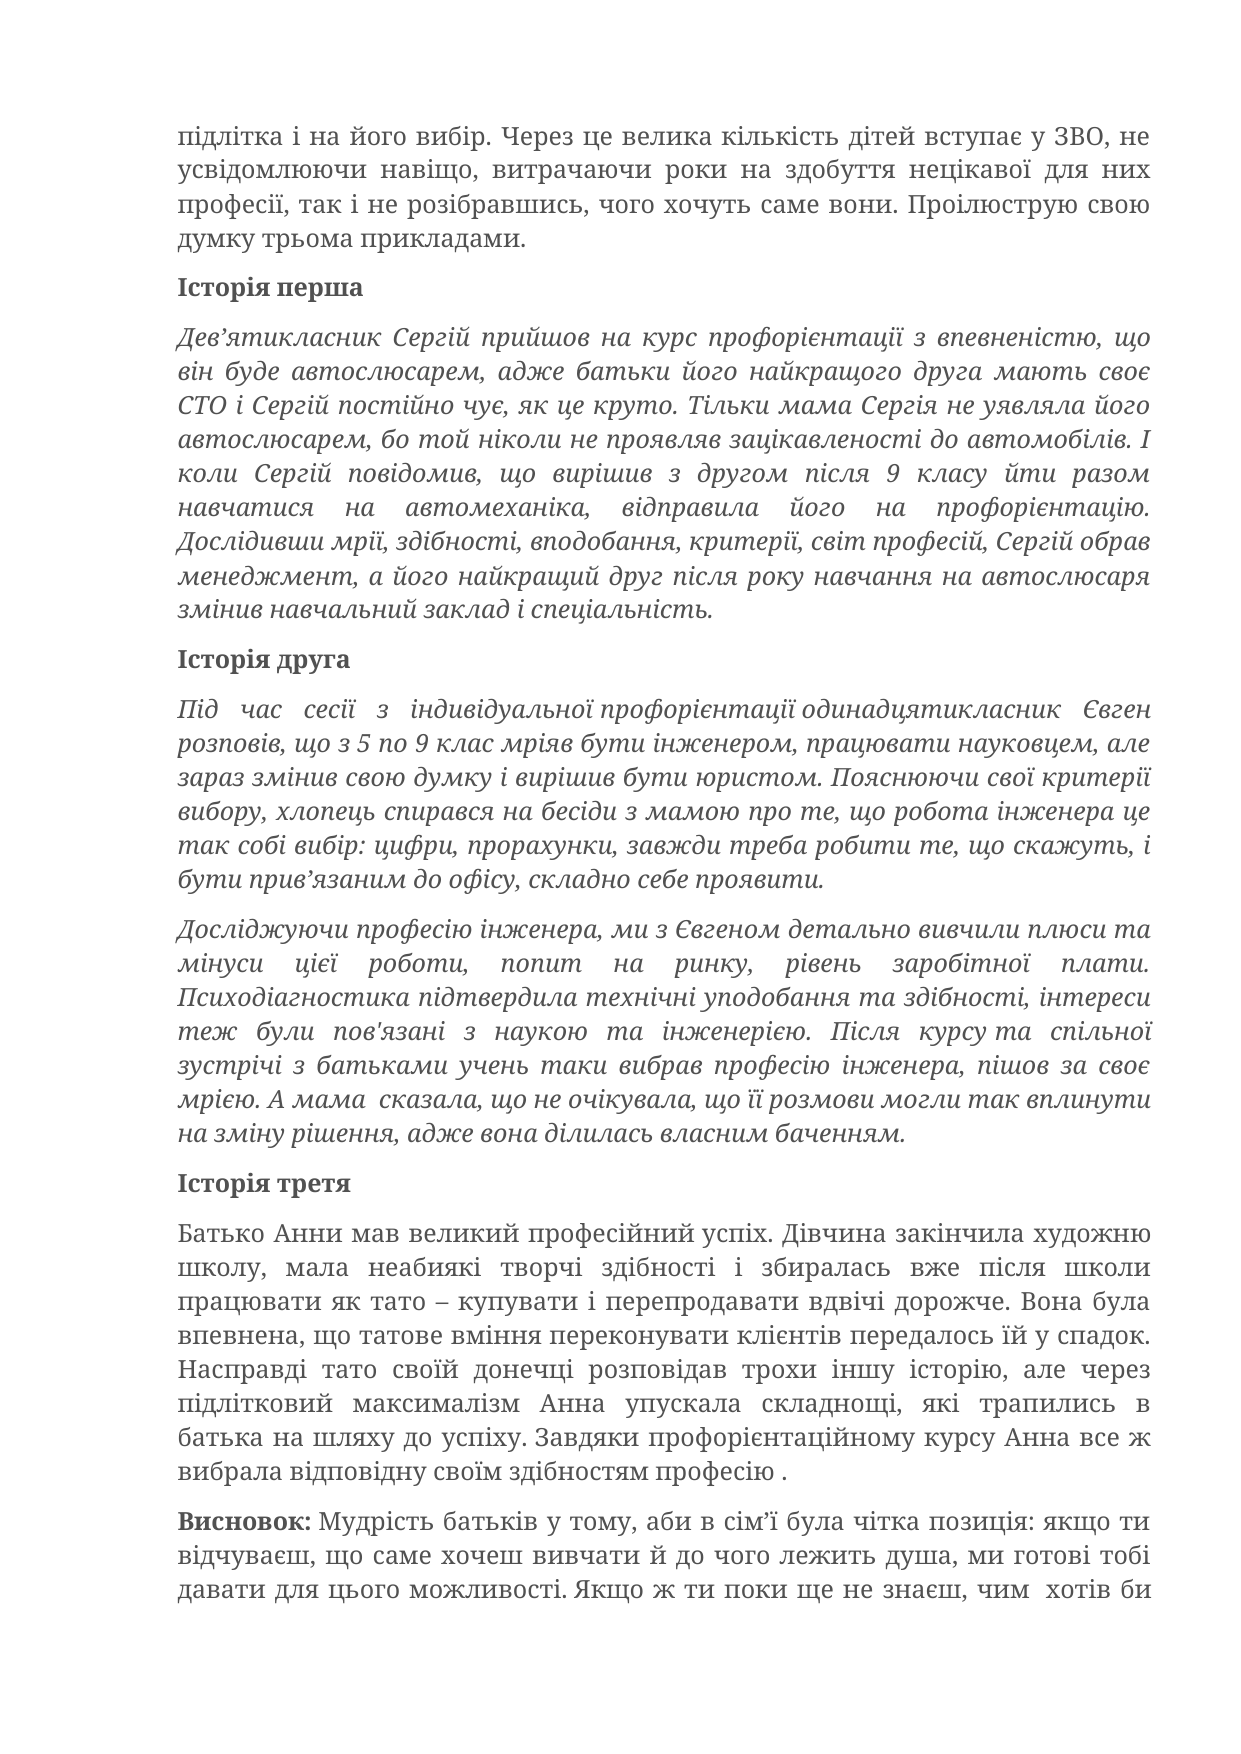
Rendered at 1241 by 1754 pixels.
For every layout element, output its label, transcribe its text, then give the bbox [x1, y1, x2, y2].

text Під час сесії з індивідуальної профорієнтації одинадцятикласник Євген розповів, що з 5 по 9 клас мріяв бути інженером, працювати науковцем, але зараз змінив свою думку і вирішив бути юристом. Пояснюючи свої критерії вибору, хлопець спирався на бесіди з мамою про те, що робота інженера це так собі вибір: цифри, прорахунки, завжди треба робити те, що скажуть, і бути прив’язаним до офісу, складно себе проявити. [177, 692, 1152, 896]
text Історія третя [177, 1166, 1152, 1200]
text Батько Анни мав великий професійний успіх. Дівчина закінчила художню школу, мала неабиякі творчі здібності і збиралась вже після школи працювати як тато – купувати і перепродавати вдвічі дорожче. Вона була впевнена, що татове вміння переконувати клієнтів передалось їй у спадок. Насправді тато своїй донечці розповідав трохи іншу історію, але через підлітковий максималізм Анна упускала складнощі, які трапились в батька на шляху до успіху. Завдяки профорієнтаційному курсу Анна все ж вибрала відповідну своїм здібностям професію . [177, 1215, 1152, 1488]
text Історія друга [177, 642, 1152, 676]
text Історія перша [177, 270, 1152, 304]
text Дев’ятикласник Сергій прийшов на курс профорієнтації з впевненістю, що він буде автослюсарем, адже батьки його найкращого друга мають своє СТО і Сергій постійно чує, як це круто. Тільки мама Сергія не уявляла його автослюсарем, бо той ніколи не проявляв зацікавленості до автомобілів. І коли Сергій повідомив, що вирішив з другом після 9 класу йти разом навчатися на автомеханіка, відправила його на профорієнтацію. Дослідивши мрії, здібності, вподобання, критерії, світ професій, Сергій обрав менеджмент, а його найкращий друг після року навчання на автослюсаря змінив навчальний заклад і спеціальність. [177, 320, 1152, 626]
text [177, 118, 1152, 254]
text Досліджуючи професію інженера, ми з Євгеном детально вивчили плюси та мінуси цієї роботи, попит на ринку, рівень заробітної плати. Психодіагностика підтвердила технічні уподобання та здібності, інтереси теж були пов'язані з наукою та інженерією. Після курсу та спільної зустрічі з батьками учень таки вибрав професію інженера, пішов за своє мрією. А мама сказала, що не очікувала, що її розмови могли так вплинути на зміну рішення, адже вона ділилась власним баченням. [177, 912, 1152, 1150]
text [177, 1503, 1152, 1606]
